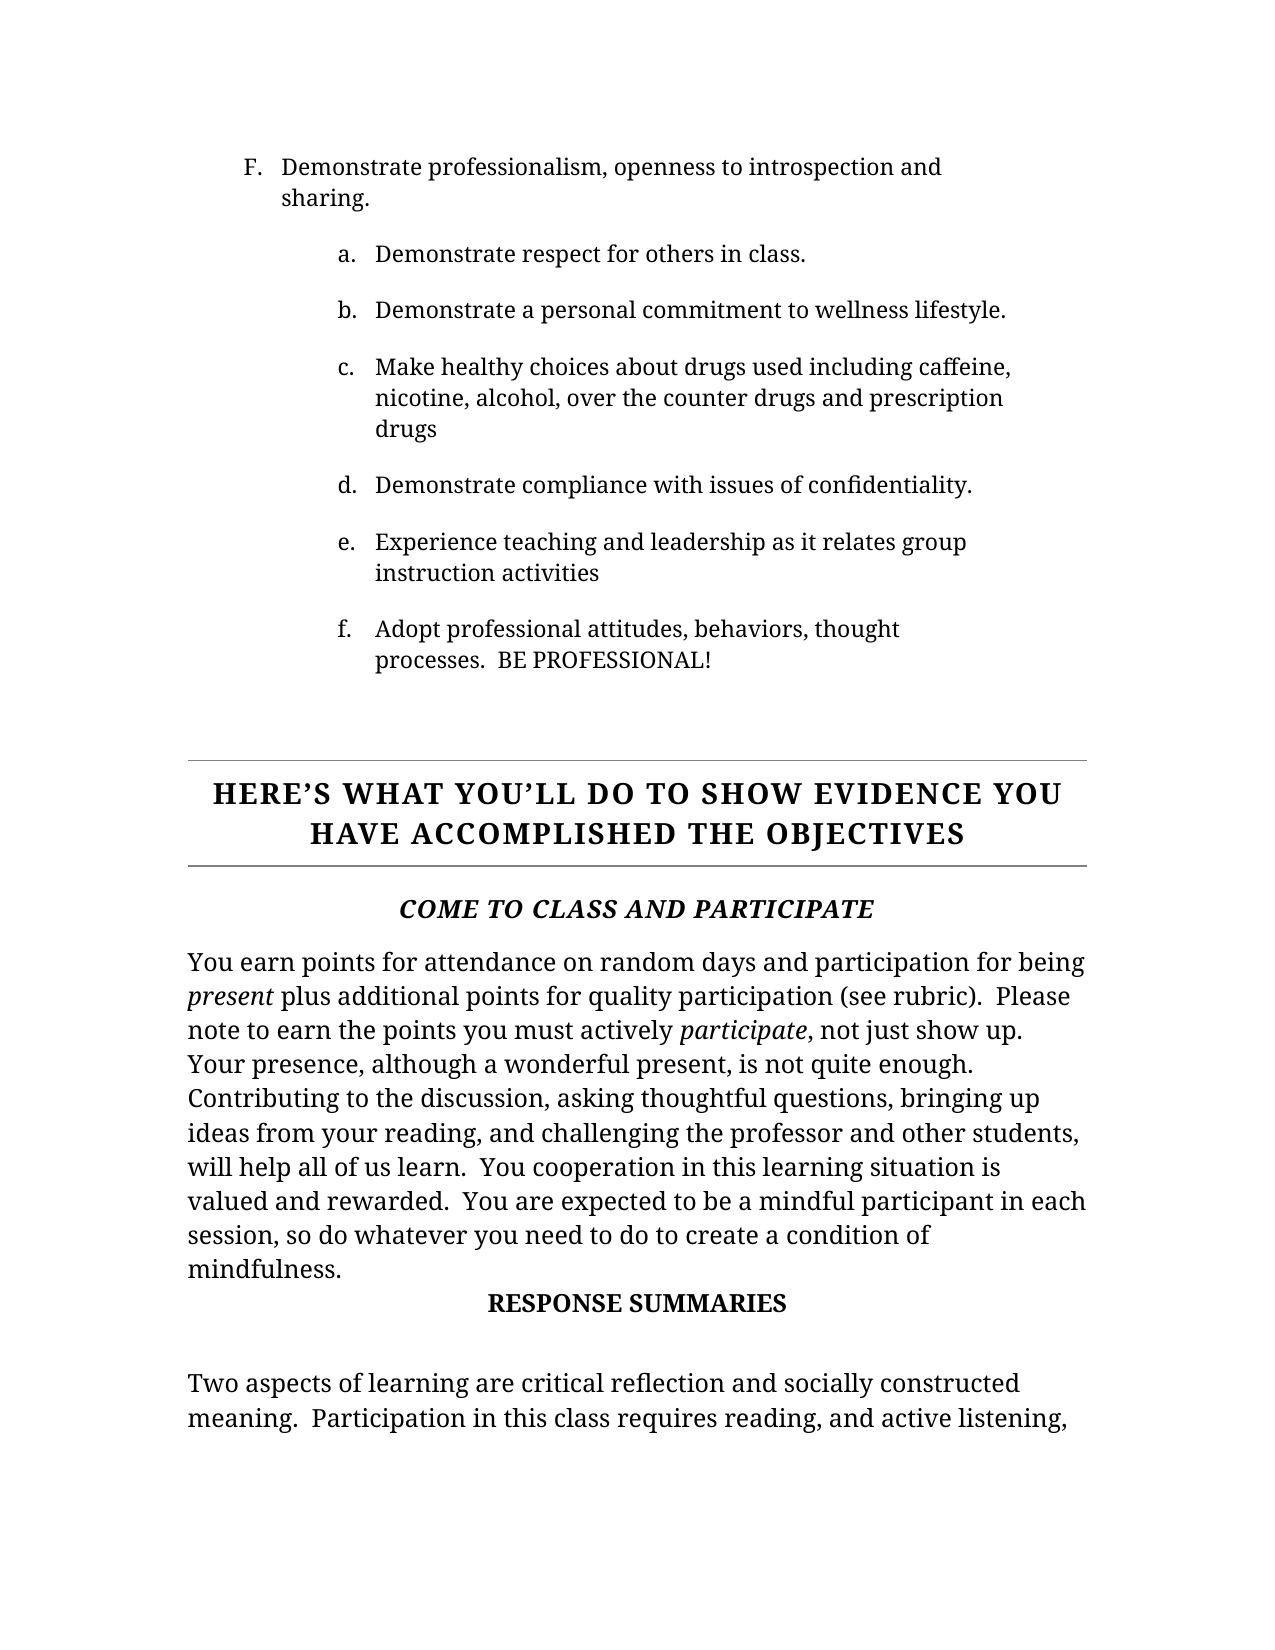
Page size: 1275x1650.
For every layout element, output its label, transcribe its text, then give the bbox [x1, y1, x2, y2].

subtitle come to CLASS AND PARTICIPATe [187, 892, 1087, 926]
list Experience teaching and leadership as it relates group instruction activities [337, 526, 1012, 588]
list Adopt professional attitudes, behaviors, thought processes. BE PROFESSIONAL! [337, 613, 1012, 676]
list Make healthy choices about drugs used including caffeine, nicotine, alcohol, over the counter drugs and prescription drugs [337, 351, 1012, 444]
subtitle Here’s what you’ll do to show evidence you have accomplished the objectives [187, 761, 1087, 867]
list Demonstrate professionalism, openness to introspection and sharing. [262, 151, 1012, 213]
list Demonstrate compliance with issues of confidentiality. [337, 469, 1012, 501]
list Demonstrate a personal commitment to wellness lifestyle. [337, 294, 1012, 326]
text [187, 1366, 1087, 1434]
text You earn points for attendance on random days and participation for being present plus additional points for quality participation (see rubric). Please note to earn the points you must actively participate, not just show up. Your presence, although a wonderful present, is not quite enough. Contributing to the discussion, asking thoughtful questions, bringing up ideas from your reading, and challenging the professor and other students, will help all of us learn. You cooperation in this learning situation is valued and rewarded. You are expected to be a mindful participant in each session, so do whatever you need to do to create a condition of mindfulness. [187, 945, 1087, 1286]
list Demonstrate respect for others in class. [337, 238, 1012, 269]
text RESPONSE SUMMARIES [187, 1286, 1087, 1319]
